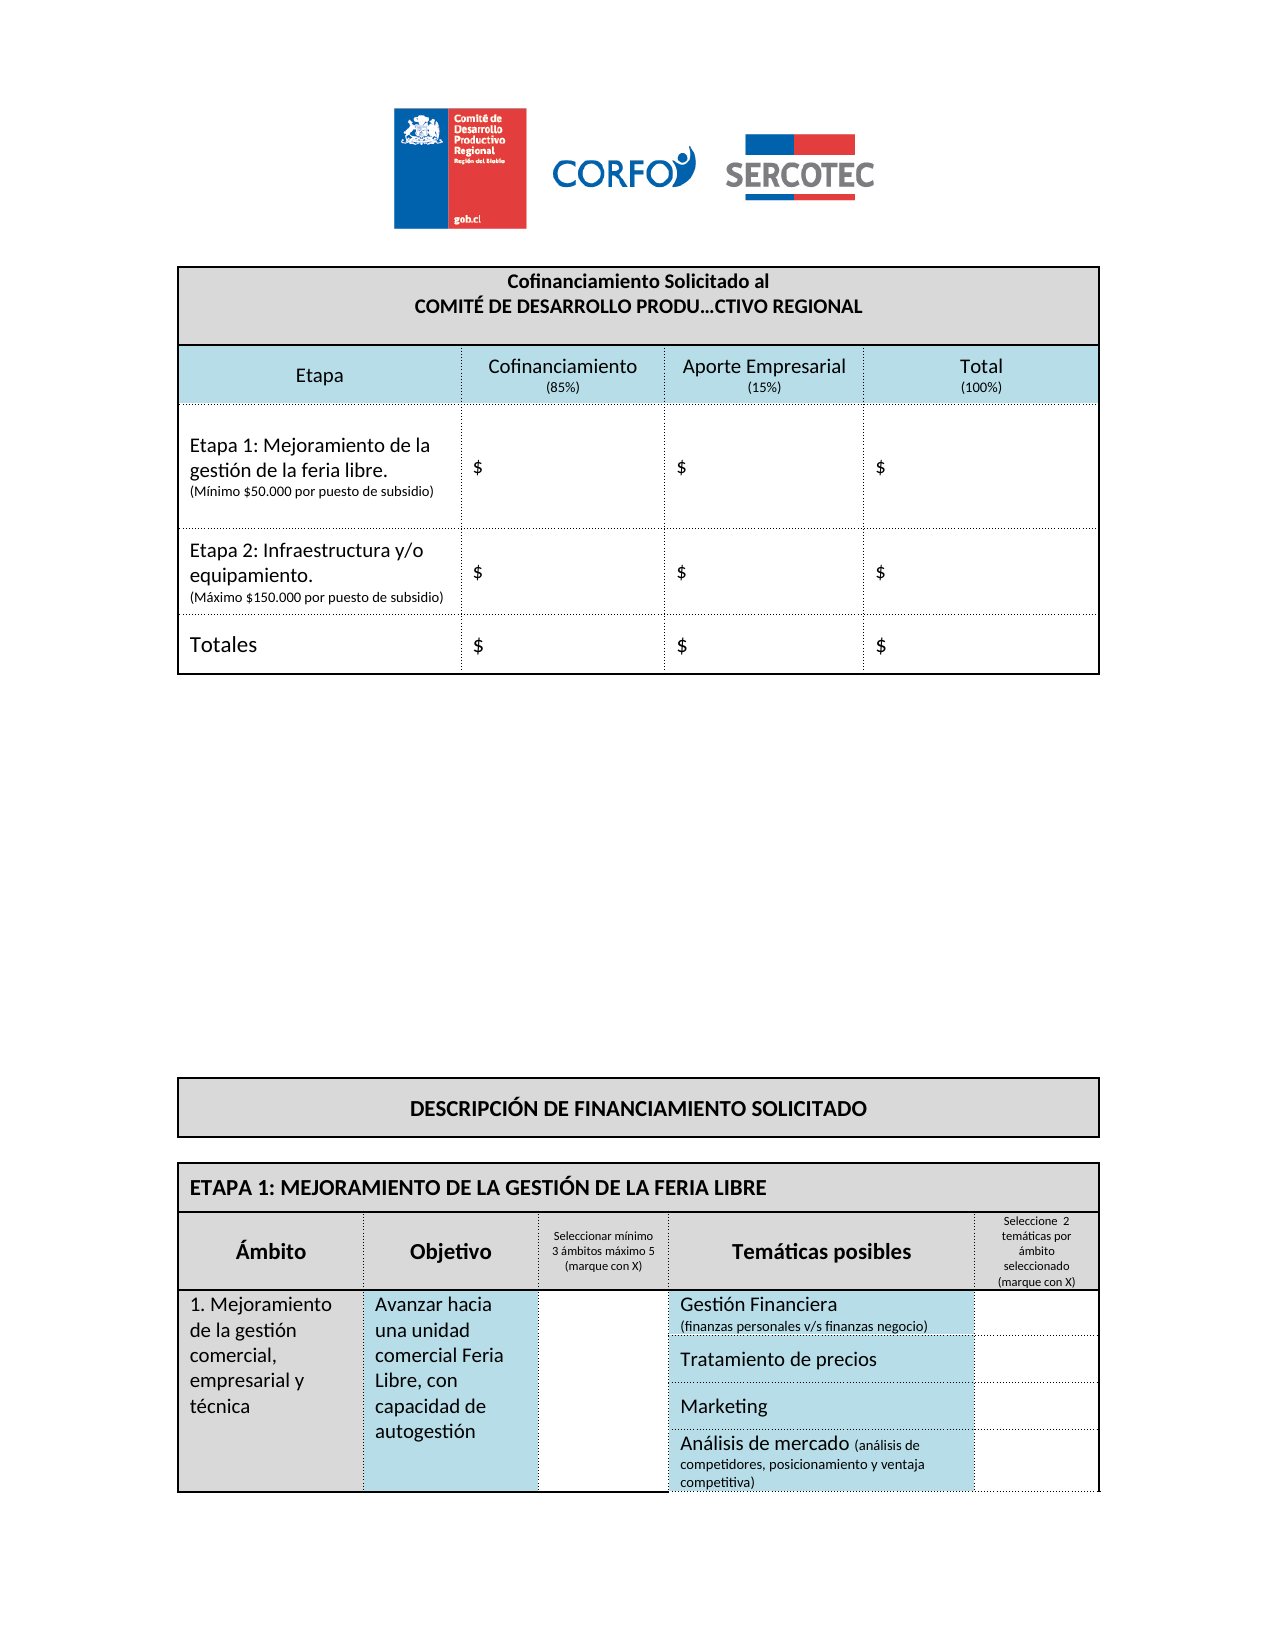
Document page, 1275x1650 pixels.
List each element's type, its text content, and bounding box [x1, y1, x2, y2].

table_cell $ [665, 528, 864, 614]
table_cell Objetivo [364, 1213, 538, 1289]
table_cell [974, 1429, 1098, 1491]
table_cell $ [665, 404, 864, 528]
table_header Cofinanciamiento Solicitado al COMITÉ DE DESARROLLO PRODU…CTIVO REGIONAL [179, 268, 1098, 344]
table_cell Temáticas posibles [669, 1213, 974, 1289]
table_cell Ámbito [179, 1213, 364, 1289]
table_cell Etapa 1: Mejoramiento de la gestión de la feria libre. (Mínimo $50.000 por puesto de subsidio) [179, 404, 461, 528]
table_cell Tratamiento de precios [669, 1335, 974, 1382]
table_cell $ [864, 614, 1098, 673]
table_cell $ [461, 528, 665, 614]
table_cell Aporte Empresarial (15%) [665, 346, 864, 403]
table_cell [974, 1382, 1098, 1429]
table_cell Seleccionar mínimo 3 ámbitos máximo 5 (marque con X) [538, 1213, 669, 1289]
table_cell Seleccione 2 temáticas por ámbito seleccionado (marque con X) [974, 1213, 1098, 1289]
table_cell Avanzar hacia una unidad comercial Feria Libre, con capacidad de autogestión [364, 1291, 538, 1491]
table_cell [974, 1335, 1098, 1382]
table_cell [974, 1291, 1098, 1334]
table_cell $ [665, 614, 864, 673]
table_cell Cofinanciamiento (85%) [461, 346, 665, 403]
table_cell Etapa [179, 346, 461, 403]
picture [367, 73, 908, 266]
table_cell [538, 1291, 669, 1491]
table_cell Totales [179, 614, 461, 673]
table_cell Total (100%) [864, 346, 1098, 403]
table_cell 1. Mejoramiento de la gestión comercial, empresarial y técnica [179, 1291, 364, 1491]
table_cell $ [461, 404, 665, 528]
table_cell $ [864, 528, 1098, 614]
table_cell Análisis de mercado (análisis de competidores, posicionamiento y ventaja competitiva) [669, 1429, 974, 1491]
table_header ETAPA 1: MEJORAMIENTO DE LA GESTIÓN DE LA FERIA LIBRE [179, 1164, 1098, 1211]
table_cell Etapa 2: Infraestructura y/o equipamiento. (Máximo $150.000 por puesto de subsidio) [179, 528, 461, 614]
table_cell Gestión Financiera (finanzas personales v/s finanzas negocio) [669, 1291, 974, 1334]
table_cell Marketing [669, 1382, 974, 1429]
table_cell $ [461, 614, 665, 673]
table_header DESCRIPCIÓN DE FINANCIAMIENTO SOLICITADO [179, 1079, 1098, 1136]
table_cell $ [864, 404, 1098, 528]
